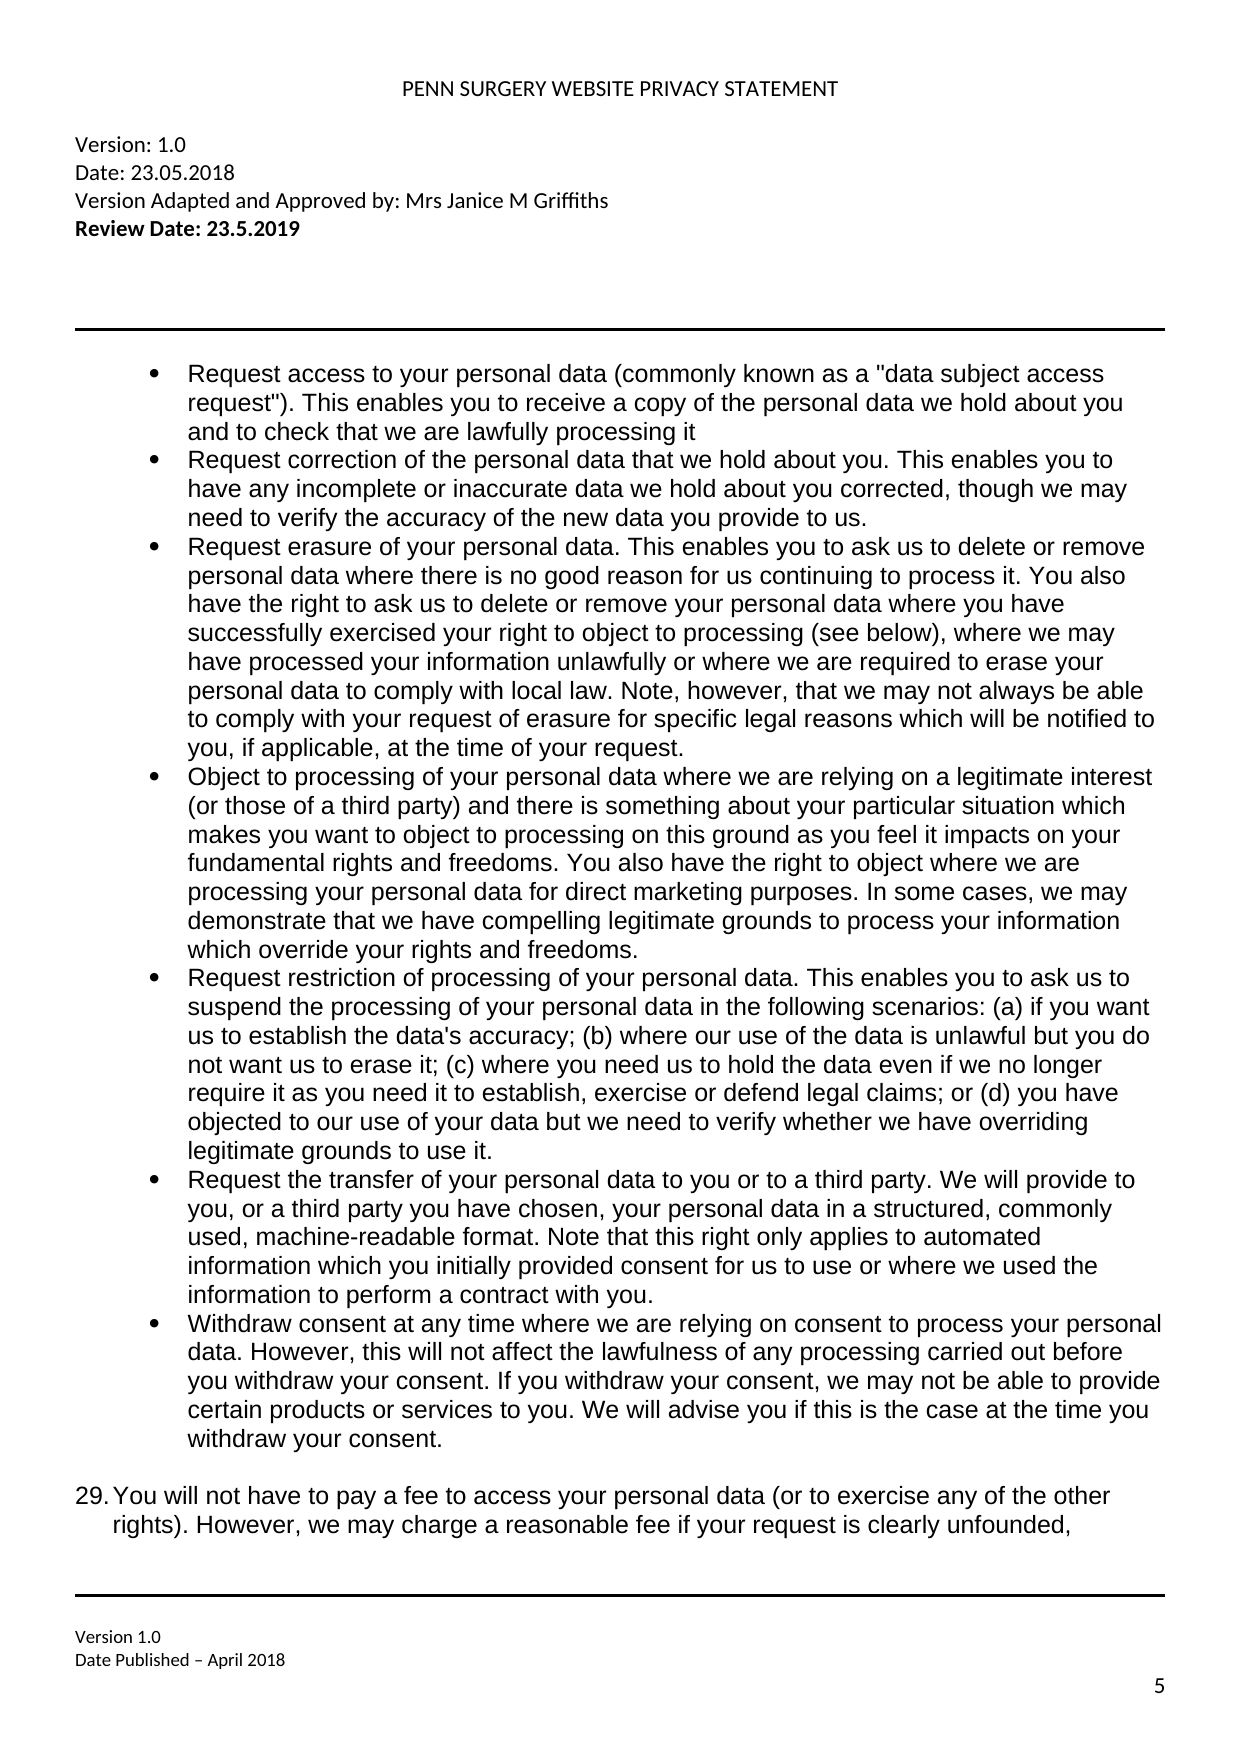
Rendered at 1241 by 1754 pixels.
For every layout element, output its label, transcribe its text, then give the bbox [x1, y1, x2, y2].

list Request the transfer of your personal data to you or to a third party. We will provide to you, or a third party you have chosen, your personal data in a structured, commonly used, machine-readable format. Note that this right only applies to automated information which you initially provided consent for us to use or where we used the information to perform a contract with you. [150, 1165, 1165, 1308]
list Request access to your personal data (commonly known as a "data subject access request"). This enables you to receive a copy of the personal data we hold about you and to check that we are lawfully processing it [150, 359, 1165, 446]
list Withdraw consent at any time where we are relying on consent to process your personal data. However, this will not affect the lawfulness of any processing carried out before you withdraw your consent. If you withdraw your consent, we may not be able to provide certain products or services to you. We will advise you if this is the case at the time you withdraw your consent. [150, 1308, 1165, 1452]
list Request erasure of your personal data. This enables you to ask us to delete or remove personal data where there is no good reason for us continuing to process it. You also have the right to ask us to delete or remove your personal data where you have successfully exercised your right to object to processing (see below), where we may have processed your information unlawfully or where we are required to erase your personal data to comply with local law. Note, however, that we may not always be able to comply with your request of erasure for specific legal reasons which will be notified to you, if applicable, at the time of your request. [150, 532, 1165, 762]
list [75, 1481, 1165, 1539]
list Request correction of the personal data that we hold about you. This enables you to have any incomplete or inaccurate data we hold about you corrected, though we may need to verify the accuracy of the new data you provide to us. [150, 446, 1165, 532]
list Request restriction of processing of your personal data. This enables you to ask us to suspend the processing of your personal data in the following scenarios: (a) if you want us to establish the data's accuracy; (b) where our use of the data is unlawful but you do not want us to erase it; (c) where you need us to hold the data even if we no longer require it as you need it to establish, exercise or defend legal claims; or (d) you have objected to our use of your data but we need to verify whether we have overriding legitimate grounds to use it. [150, 963, 1165, 1165]
list Object to processing of your personal data where we are relying on a legitimate interest (or those of a third party) and there is something about your particular situation which makes you want to object to processing on this ground as you feel it impacts on your fundamental rights and freedoms. You also have the right to object where we are processing your personal data for direct marketing purposes. In some cases, we may demonstrate that we have compelling legitimate grounds to process your information which override your rights and freedoms. [150, 762, 1165, 963]
